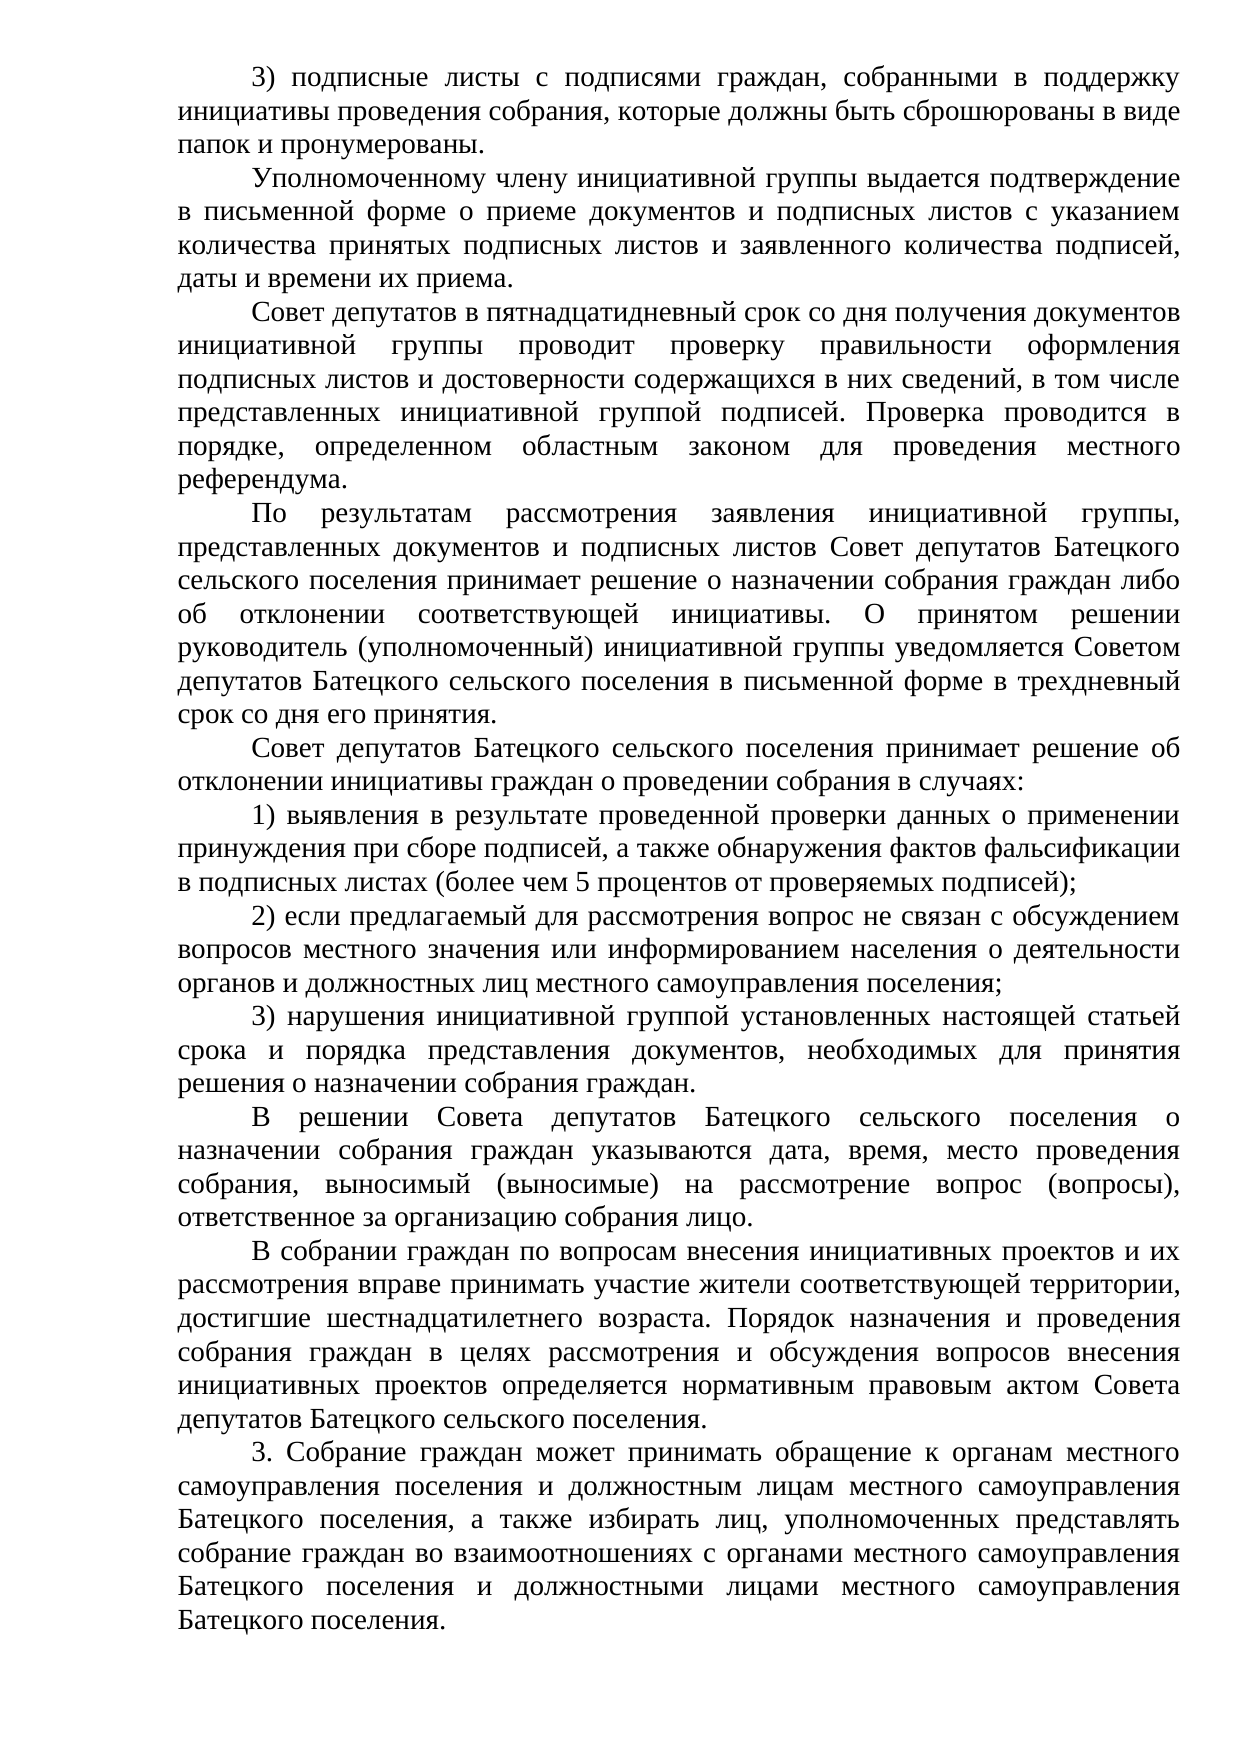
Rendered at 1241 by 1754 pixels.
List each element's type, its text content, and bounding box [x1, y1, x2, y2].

text Уполномоченному члену инициативной группы выдается подтверждение в письменной форме о приеме документов и подписных листов с указанием количества принятых подписных листов и заявленного количества подписей, даты и времени их приема. [177, 160, 1181, 294]
text 1) выявления в результате проведенной проверки данных о применении принуждения при сборе подписей, а также обнаружения фактов фальсификации в подписных листах (более чем 5 процентов от проверяемых подписей); [177, 797, 1181, 898]
text Совет депутатов Батецкого сельского поселения принимает решение об отклонении инициативы граждан о проведении собрания в случаях: [177, 730, 1181, 797]
text В собрании граждан по вопросам внесения инициативных проектов и их рассмотрения вправе принимать участие жители соответствующей территории, достигшие шестнадцатилетнего возраста. Порядок назначения и проведения собрания граждан в целях рассмотрения и обсуждения вопросов внесения инициативных проектов определяется нормативным правовым актом Совета депутатов Батецкого сельского поселения. [177, 1233, 1181, 1434]
text 2) если предлагаемый для рассмотрения вопрос не связан с обсуждением вопросов местного значения или информированием населения о деятельности органов и должностных лиц местного самоуправления поселения; [177, 898, 1181, 998]
text По результатам рассмотрения заявления инициативной группы, представленных документов и подписных листов Совет депутатов Батецкого сельского поселения принимает решение о назначении собрания граждан либо об отклонении соответствующей инициативы. О принятом решении руководитель (уполномоченный) инициативной группы уведомляется Советом депутатов Батецкого сельского поселения в письменной форме в трехдневный срок со дня его принятия. [177, 495, 1181, 730]
text Совет депутатов в пятнадцатидневный срок со дня получения документов инициативной группы проводит проверку правильности оформления подписных листов и достоверности содержащихся в них сведений, в том числе представленных инициативной группой подписей. Проверка проводится в порядке, определенном областным законом для проведения местного референдума. [177, 294, 1181, 495]
text 3. Собрание граждан может принимать обращение к органам местного самоуправления поселения и должностным лицам местного самоуправления Батецкого поселения, а также избирать лиц, уполномоченных представлять собрание граждан во взаимоотношениях с органами местного самоуправления Батецкого поселения и должностными лицами местного самоуправления Батецкого поселения. [177, 1434, 1181, 1636]
text 3) подписные листы с подписями граждан, собранными в поддержку инициативы проведения собрания, которые должны быть сброшюрованы в виде папок и пронумерованы. [177, 59, 1181, 160]
text 3) нарушения инициативной группой установленных настоящей статьей срока и порядка представления документов, необходимых для принятия решения о назначении собрания граждан. [177, 998, 1181, 1099]
text В решении Совета депутатов Батецкого сельского поселения о назначении собрания граждан указываются дата, время, место проведения собрания, выносимый (выносимые) на рассмотрение вопрос (вопросы), ответственное за организацию собрания лицо. [177, 1099, 1181, 1233]
